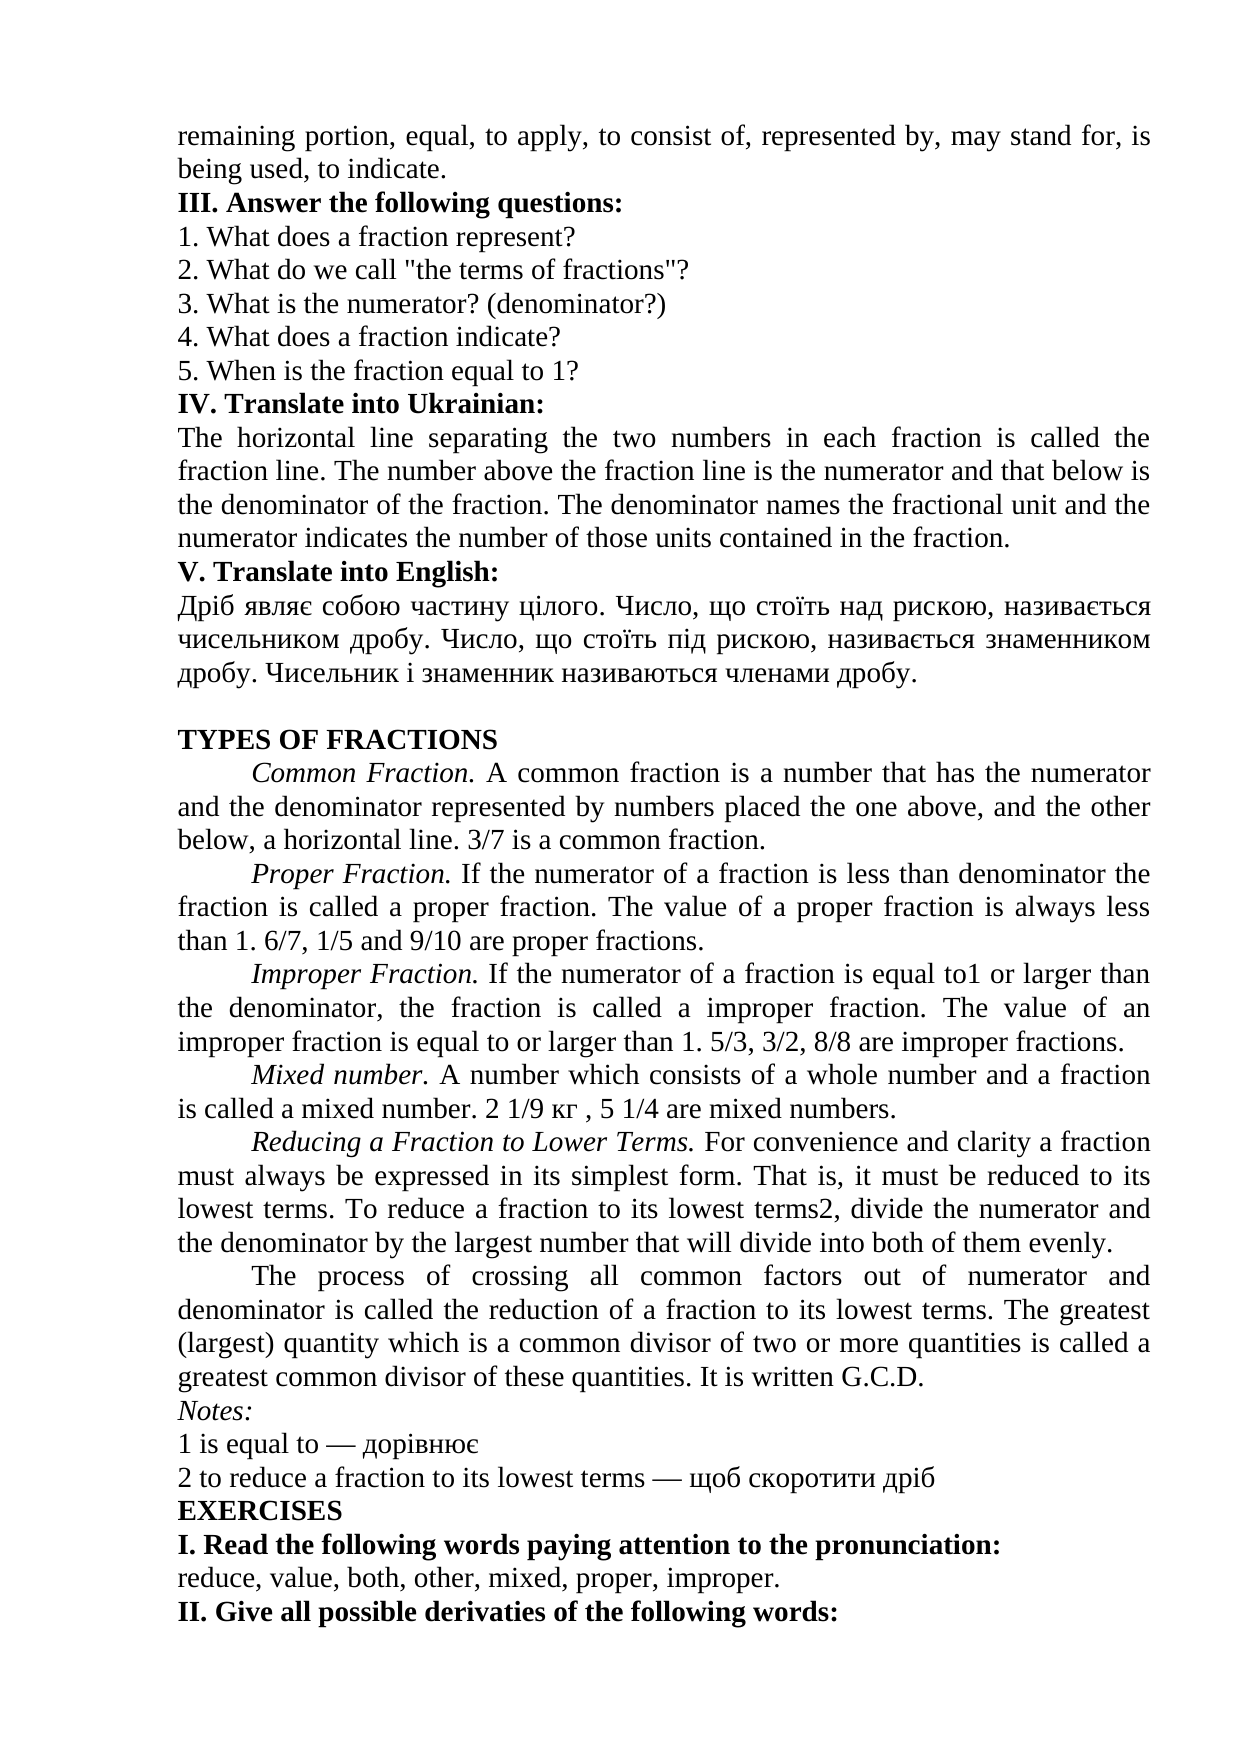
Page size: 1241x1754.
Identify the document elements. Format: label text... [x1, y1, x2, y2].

text The process of crossing all common factors out of numerator and denominator is called the reduction of a fraction to its lowest terms. The greatest (largest) quantity which is a common divisor of two or more quantities is called a greatest common divisor of these quantities. It is written G.C.D. [177, 1258, 1152, 1393]
text Mixed number. A number which consists of a whole number and a fraction is called a mixed number. 2 1/9 кг , 5 1/4 are mixed numbers. [177, 1057, 1152, 1124]
text Notes: [177, 1393, 1152, 1426]
text Improper Fraction. If the numerator of a fraction is equal to1 or larger than the denominator, the fraction is called a improper fraction. The value of an improper fraction is equal to or larger than 1. 5/3, 3/2, 8/8 are improper fractions. [177, 957, 1152, 1057]
text 2. What do we call "the terms of fractions"? [177, 252, 1152, 286]
text 1. What does a fraction represent? [177, 219, 1152, 252]
text 1 is equal to — дорівнює [177, 1426, 1152, 1460]
text III. Answer the following questions: [177, 185, 1152, 219]
text I. Read the following words paying attention to the pronunciation: [177, 1527, 1152, 1560]
text V. Translate into English: [177, 554, 1152, 588]
text remaining portion, equal, to apply, to consist of, represented by, may stand for, is being used, to indicate. [177, 118, 1152, 185]
text Дріб являє собою частину цілого. Число, що стоїть над рискою, називається чисельником дробу. Число, що стоїть під рискою, називається знаменником дробу. Чисельник і знаменник називаються членами дробу. [177, 588, 1152, 688]
text The horizontal line separating the two numbers in each fraction is called the fraction line. The number above the fraction line is the numerator and that below is the denominator of the fraction. The denominator names the fractional unit and the numerator indicates the number of those units contained in the fraction. [177, 420, 1152, 554]
text Common Fraction. A common fraction is a number that has the numerator and the denominator represented by numbers placed the one above, and the other below, a horizontal line. 3/7 is a common fraction. [177, 755, 1152, 856]
text 3. What is the numerator? (denominator?) [177, 286, 1152, 319]
text Proper Fraction. If the numerator of a fraction is less than denominator the fraction is called a proper fraction. The value of a proper fraction is always less than 1. 6/7, 1/5 and 9/10 are proper fractions. [177, 856, 1152, 957]
text 4. What does a fraction indicate? [177, 319, 1152, 353]
text reduce, value, both, other, mixed, proper, improper. [177, 1560, 1152, 1594]
text EXERCISES [177, 1493, 1152, 1527]
text TYPES OF FRACTIONS [177, 722, 1152, 755]
text 2 to reduce a fraction to its lowest terms — щоб скоротити дріб [177, 1460, 1152, 1493]
text Reducing a Fraction to Lower Terms. For convenience and clarity a fraction must always be expressed in its simplest form. That is, it must be reduced to its lowest terms. To reduce a fraction to its lowest terms2, divide the numerator and the denominator by the largest number that will divide into both of them evenly. [177, 1124, 1152, 1258]
text 5. When is the fraction equal to 1? [177, 353, 1152, 386]
text II. Give all possible derivaties of the following words: [177, 1594, 1152, 1627]
text IV. Translate into Ukrainian: [177, 386, 1152, 420]
